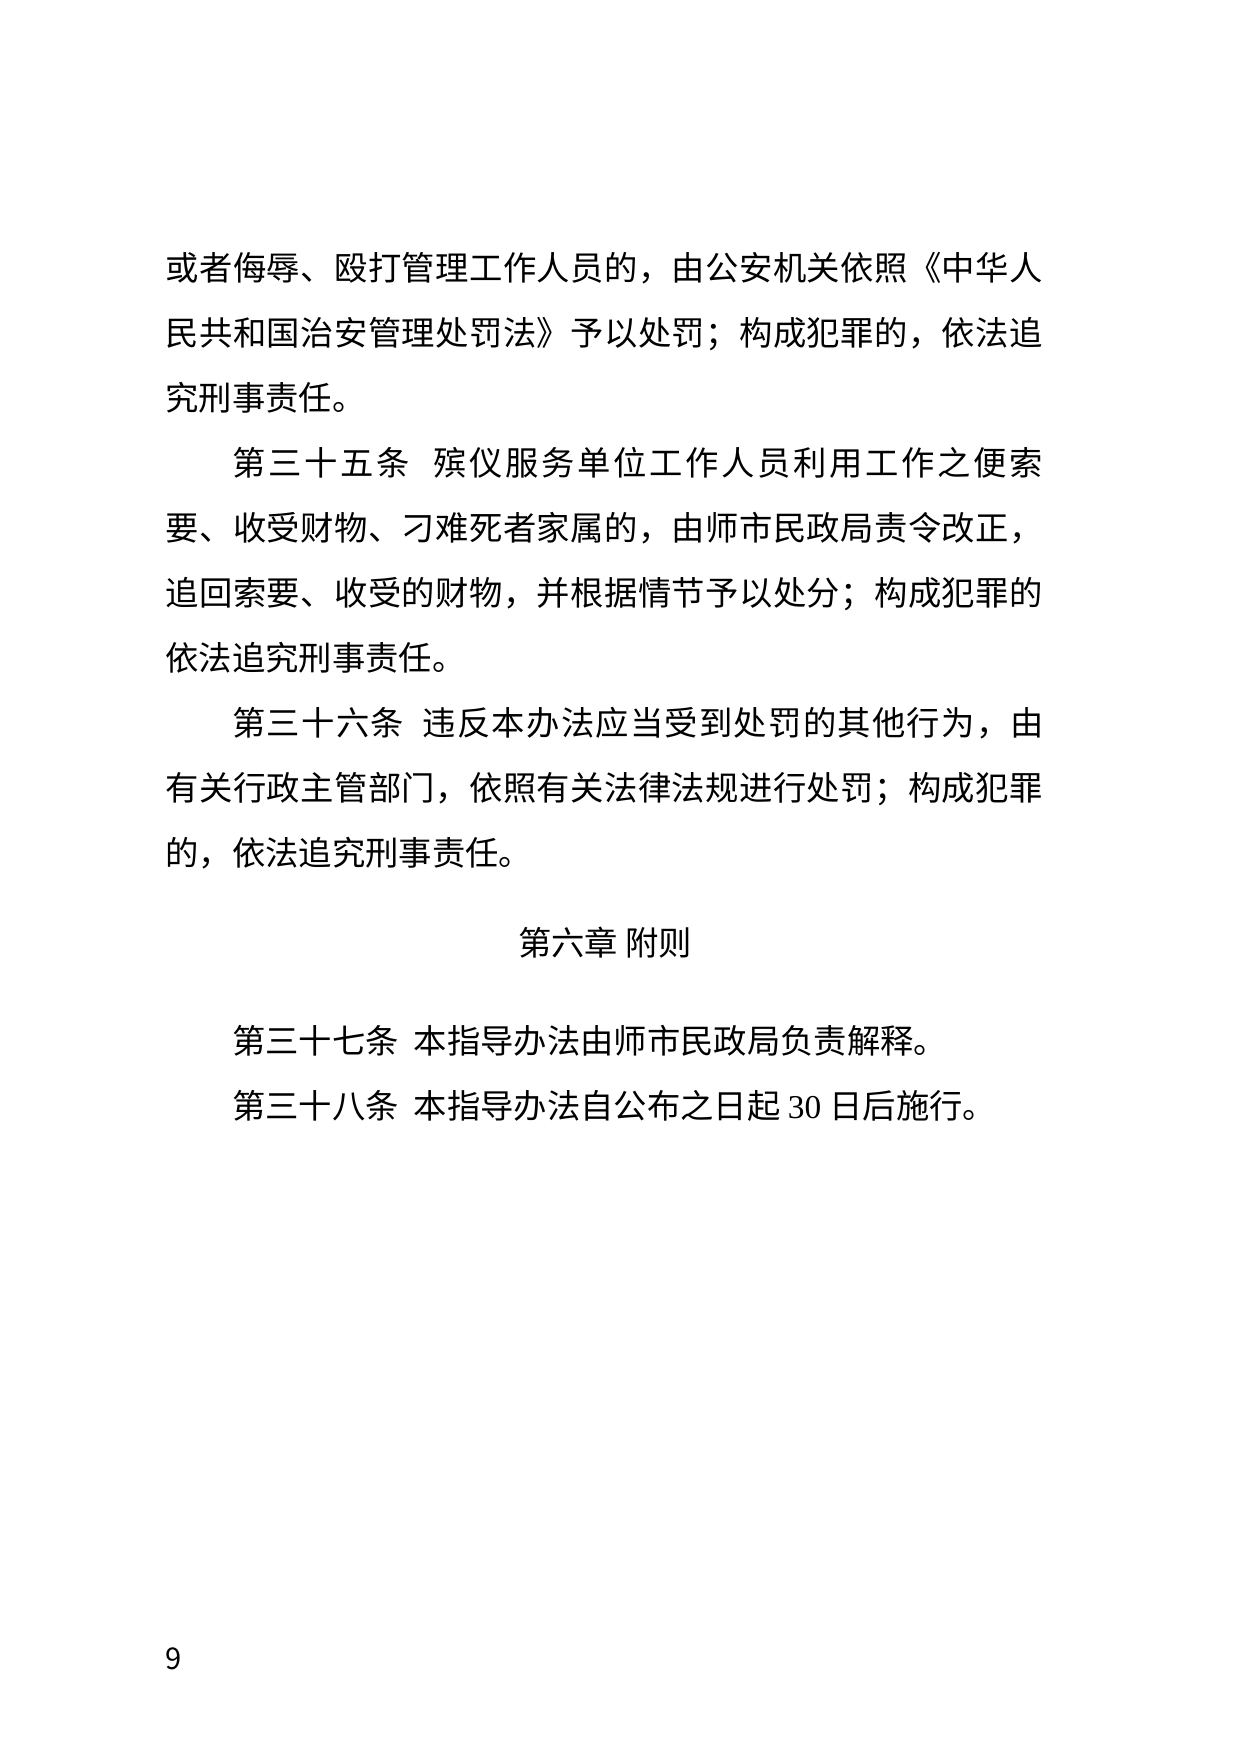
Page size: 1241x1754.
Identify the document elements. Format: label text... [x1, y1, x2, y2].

text 第三十五条 殡仪服务单位工作人员利用工作之便索要、收受财物、刁难死者家属的，由师市民政局责令改正，追回索要、收受的财物，并根据情节予以处分；构成犯罪的依法追究刑事责任。 [165, 428, 1044, 688]
text 第三十六条 违反本办法应当受到处罚的其他行为，由有关行政主管部门，依照有关法律法规进行处罚；构成犯罪的，依法追究刑事责任。 [165, 688, 1044, 883]
text 第三十八条 本指导办法自公布之日起 30 日后施行。 [165, 1071, 1087, 1136]
text 第三十七条 本指导办法由师市民政局负责解释。 [165, 1006, 1087, 1071]
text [165, 233, 1044, 428]
text 第六章 附则 [165, 908, 1044, 973]
